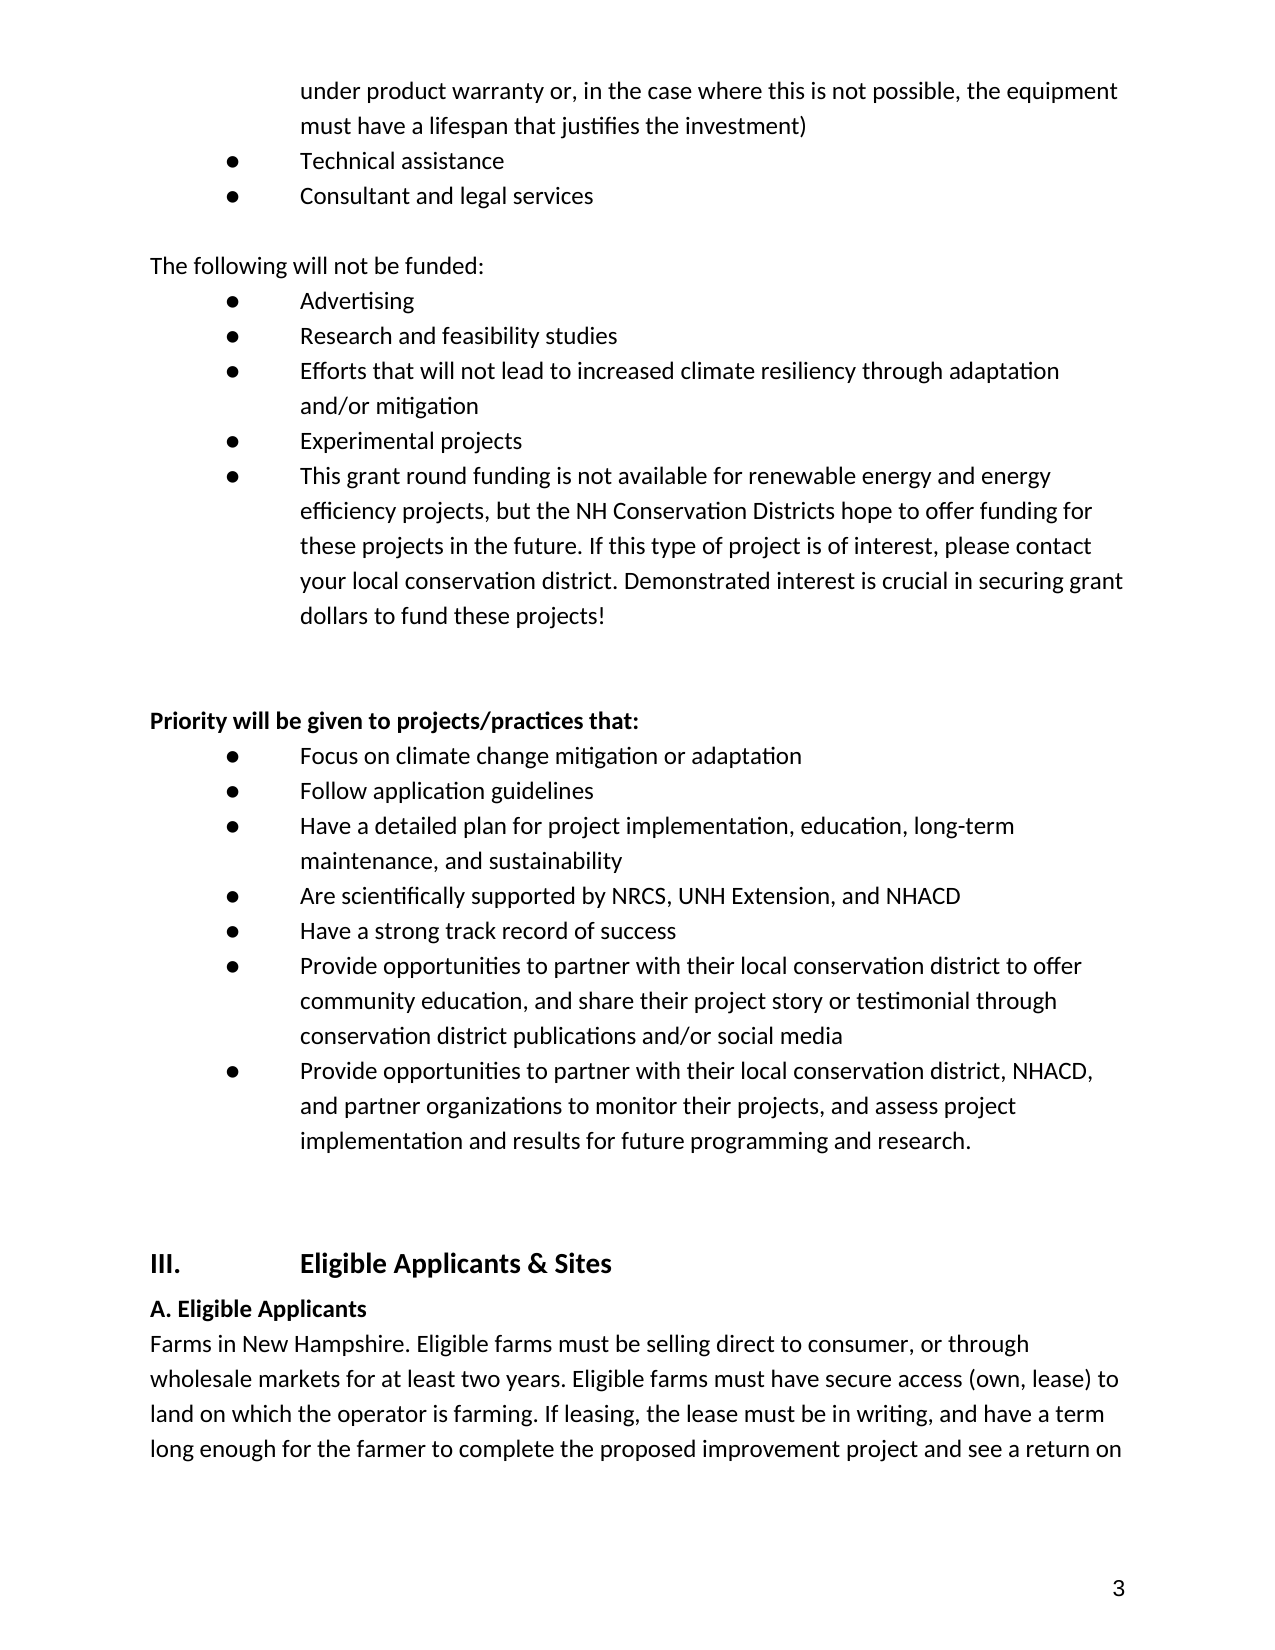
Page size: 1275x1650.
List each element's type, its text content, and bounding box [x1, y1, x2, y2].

text under product warranty or, in the case where this is not possible, the equipment must have a lifespan that justifies the investment) [300, 75, 1125, 141]
text and partner organizations to monitor their projects, and assess project implementation and results for future programming and research. [300, 1090, 1125, 1156]
text ● This grant round funding is not available for renewable energy and energy [225, 460, 1125, 491]
text maintenance, and sustainability [225, 845, 1125, 876]
text ● Are scientifically supported by NRCS, UNH Extension, and NHACD [225, 880, 1125, 911]
text Priority will be given to projects/practices that: [150, 705, 1125, 736]
text ● Provide opportunities to partner with their local conservation district, NHACD, [225, 1055, 1125, 1086]
text ● Have a strong track record of success [225, 915, 1125, 946]
text ● Efforts that will not lead to increased climate resiliency through adaptation [225, 355, 1125, 386]
text ● Focus on climate change mitigation or adaptation [225, 740, 1125, 771]
text The following will not be funded: [150, 250, 1125, 281]
text community education, and share their project story or testimonial through [225, 985, 1125, 1016]
text ● Advertising [225, 285, 1125, 316]
text ● Have a detailed plan for project implementation, education, long-term [225, 810, 1125, 841]
subtitle III. Eligible Applicants & Sites [150, 1245, 1125, 1281]
text A. Eligible Applicants [150, 1293, 1125, 1324]
text ● Follow application guidelines [225, 775, 1125, 806]
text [150, 1328, 1125, 1464]
text ● Technical assistance [225, 145, 1125, 176]
text efficiency projects, but the NH Conservation Districts hope to offer funding for these projects in the future. If this type of project is of interest, please contact your local conservation district. Demonstrated interest is crucial in securing grant dollars to fund these projects! [300, 495, 1125, 631]
text ● Consultant and legal services [225, 180, 1125, 211]
text and/or mitigation [225, 390, 1125, 421]
text ● Research and feasibility studies [225, 320, 1125, 351]
text ● Provide opportunities to partner with their local conservation district to offer [225, 950, 1125, 981]
text ● Experimental projects [225, 425, 1125, 456]
text conservation district publications and/or social media [300, 1020, 1125, 1051]
